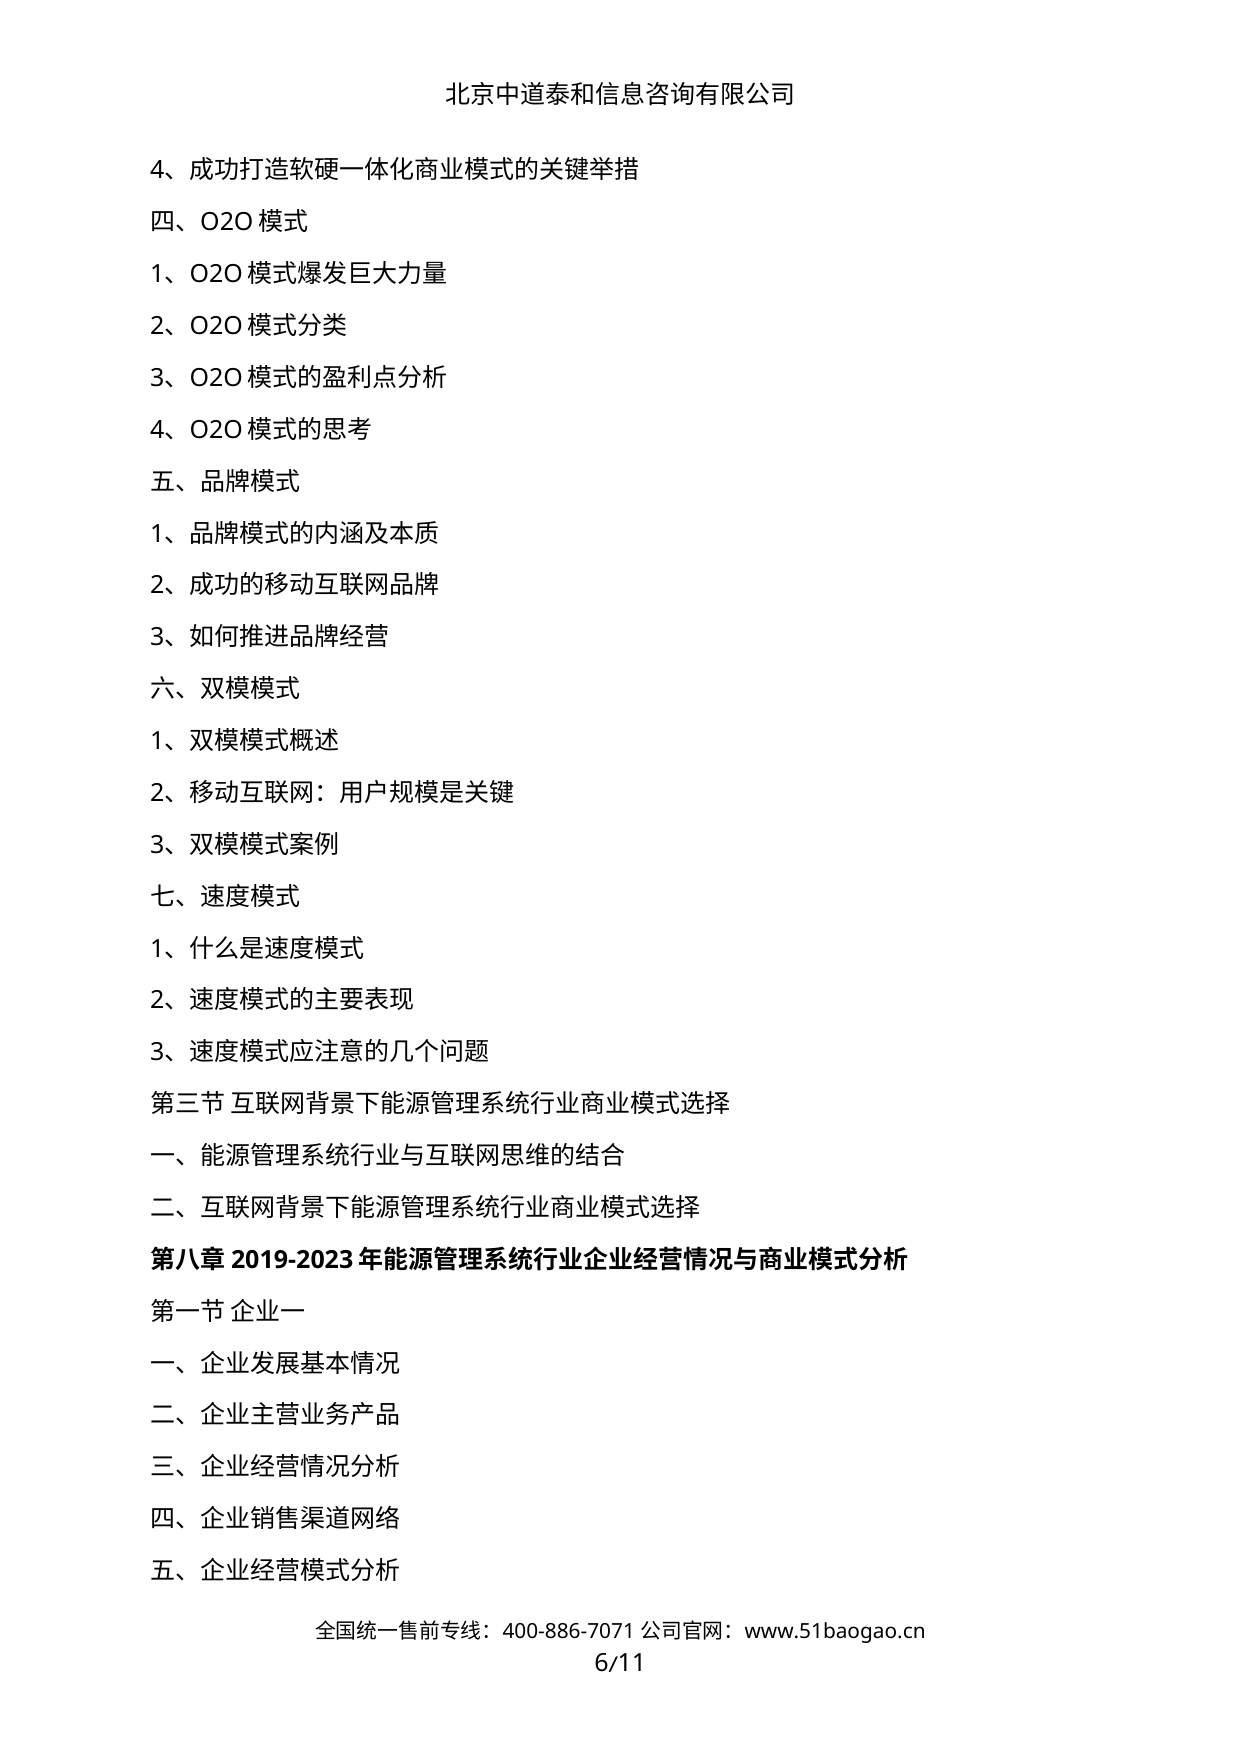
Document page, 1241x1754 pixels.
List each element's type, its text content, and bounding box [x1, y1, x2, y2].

text 第三节 互联网背景下能源管理系统行业商业模式选择 [150, 1084, 1090, 1120]
text 3、速度模式应注意的几个问题 [150, 1032, 1090, 1068]
text 六、双模模式 [150, 669, 1090, 705]
text 一、企业发展基本情况 [150, 1343, 1090, 1379]
text 4、O2O模式的思考 [150, 409, 1090, 446]
text 三、企业经营情况分析 [150, 1447, 1090, 1483]
text 第八章 2019-2023年能源管理系统行业企业经营情况与商业模式分析 [150, 1239, 1090, 1276]
text 3、双模模式案例 [150, 824, 1090, 861]
text 1、双模模式概述 [150, 721, 1090, 757]
text 2、速度模式的主要表现 [150, 980, 1090, 1016]
text 五、品牌模式 [150, 461, 1090, 497]
text 第一节 企业一 [150, 1291, 1090, 1327]
text 2、O2O模式分类 [150, 306, 1090, 342]
text 四、企业销售渠道网络 [150, 1499, 1090, 1535]
text 2、移动互联网：用户规模是关键 [150, 772, 1090, 809]
text 1、O2O模式爆发巨大力量 [150, 254, 1090, 290]
text 二、企业主营业务产品 [150, 1395, 1090, 1431]
text 四、O2O模式 [150, 202, 1090, 238]
text 4、成功打造软硬一体化商业模式的关键举措 [150, 150, 1090, 186]
text 七、速度模式 [150, 876, 1090, 912]
text 五、企业经营模式分析 [150, 1551, 1090, 1587]
text 1、什么是速度模式 [150, 928, 1090, 964]
text 2、成功的移动互联网品牌 [150, 565, 1090, 601]
text 一、能源管理系统行业与互联网思维的结合 [150, 1136, 1090, 1172]
text 3、如何推进品牌经营 [150, 617, 1090, 653]
text 二、互联网背景下能源管理系统行业商业模式选择 [150, 1187, 1090, 1224]
text 3、O2O模式的盈利点分析 [150, 357, 1090, 394]
text 1、品牌模式的内涵及本质 [150, 513, 1090, 549]
